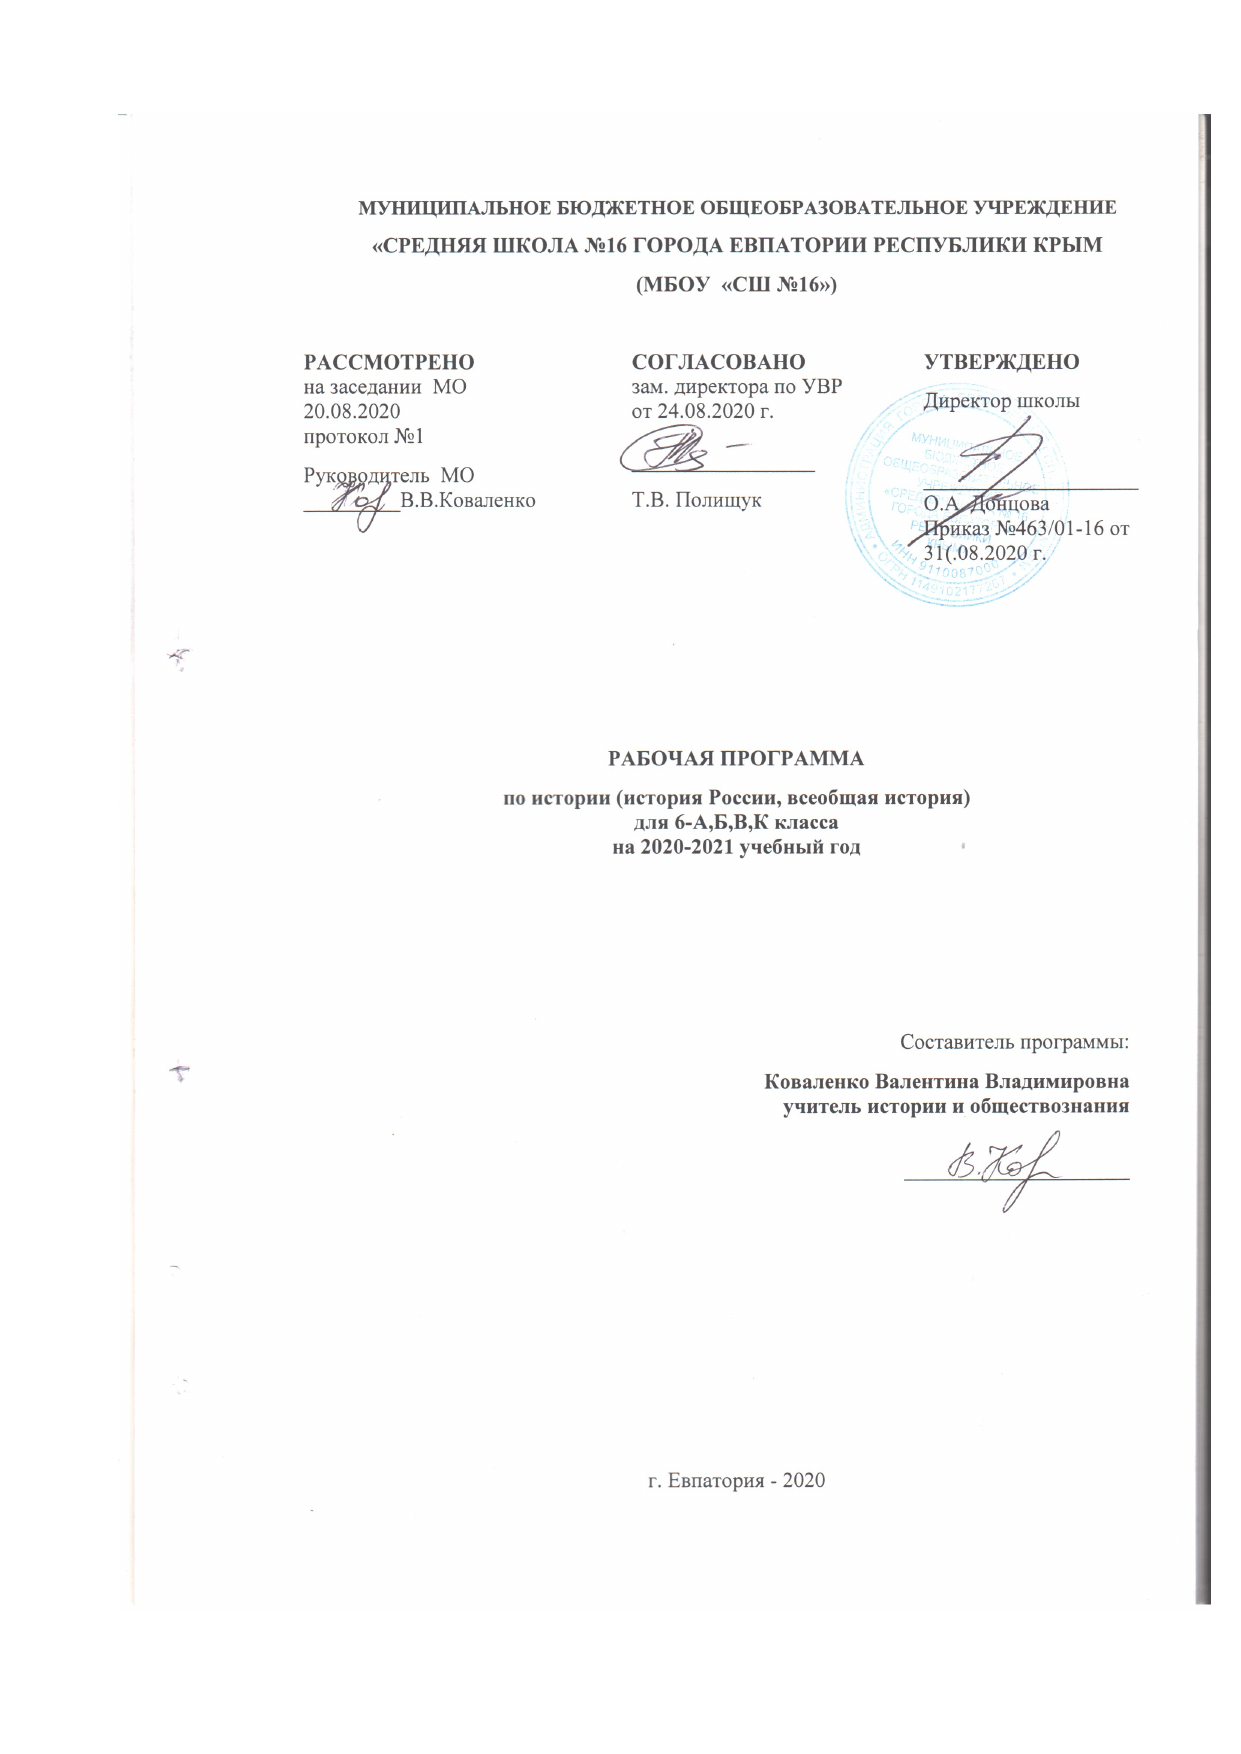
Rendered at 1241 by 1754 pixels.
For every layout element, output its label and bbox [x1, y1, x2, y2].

picture [118, 106, 1211, 1612]
